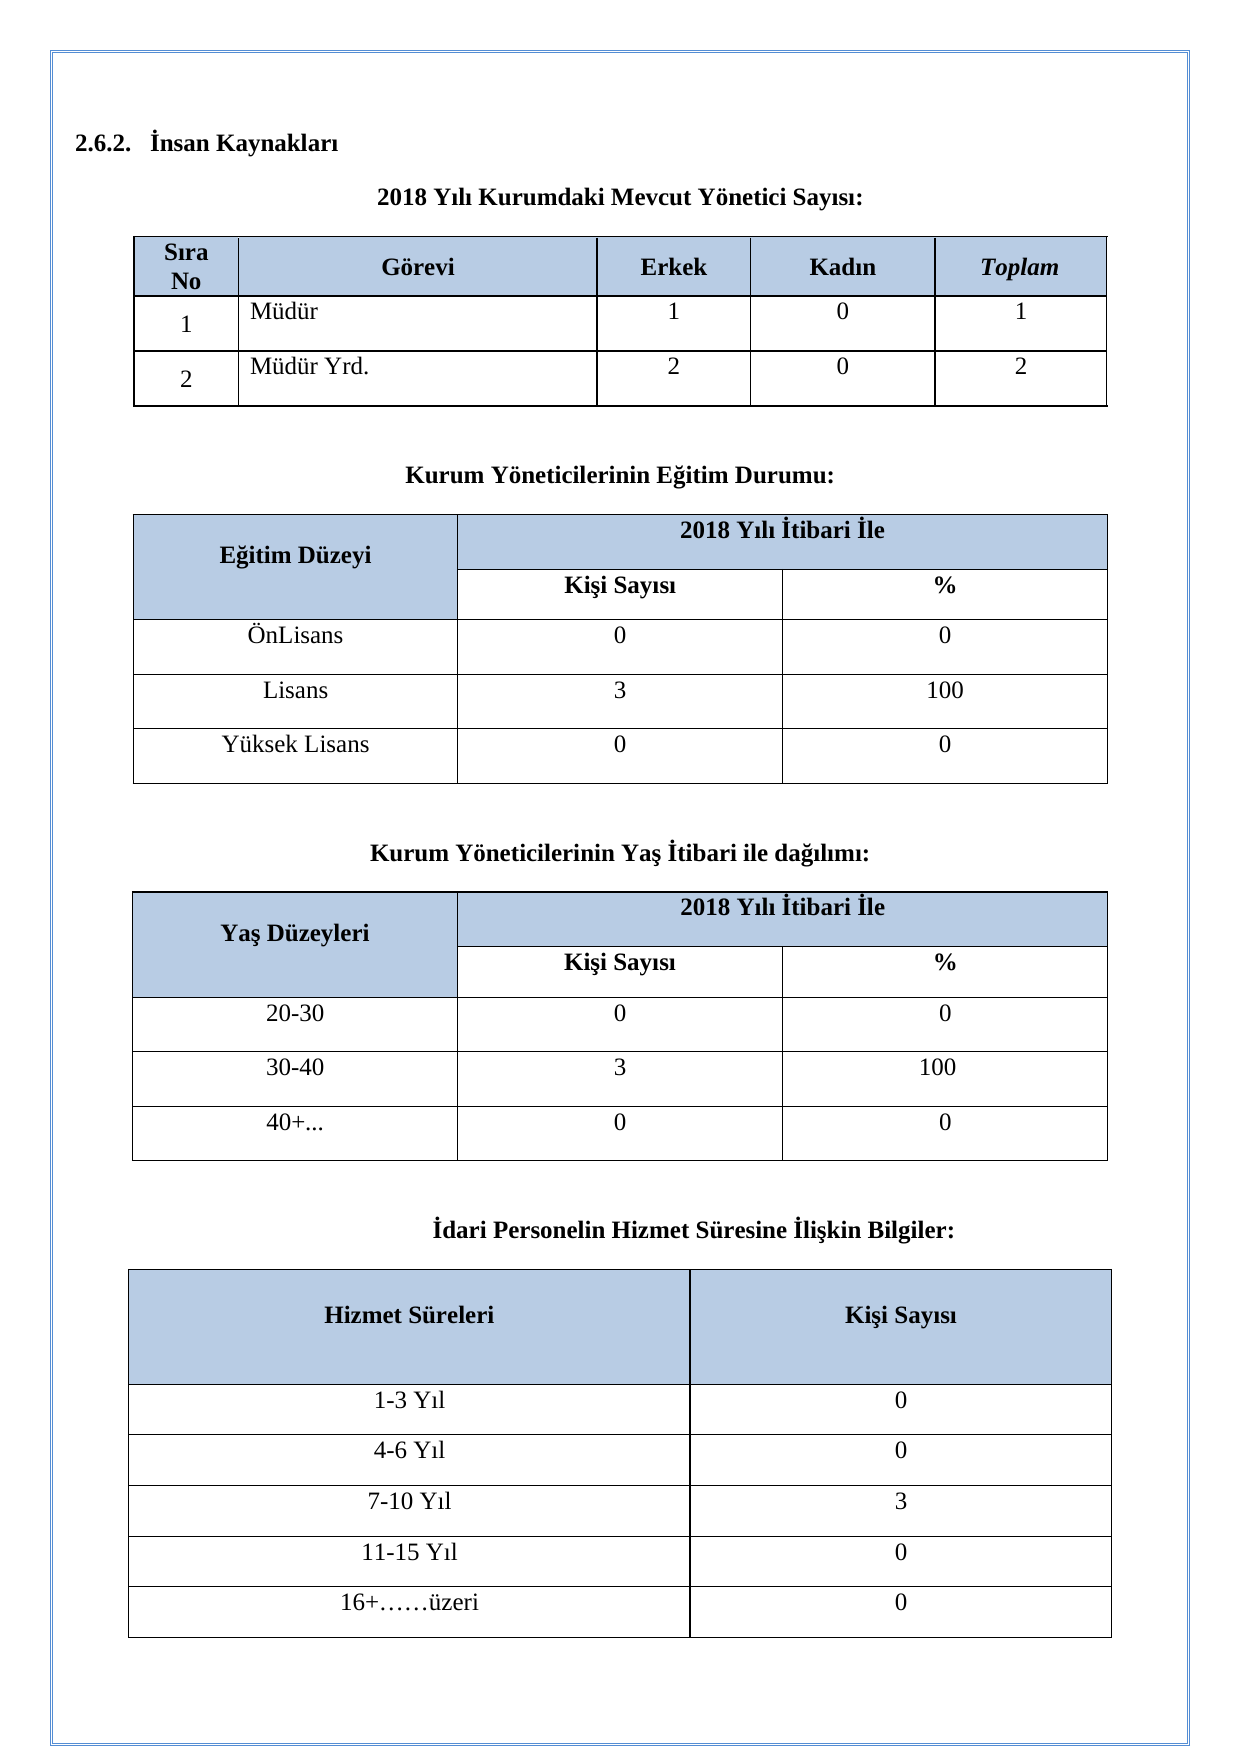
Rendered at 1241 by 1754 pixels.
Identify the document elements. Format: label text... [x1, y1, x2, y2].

table_header 2018 Yılı İtibari İle [458, 515, 1107, 569]
table_cell 20-30 [133, 998, 457, 1051]
table_cell 100 [783, 1052, 1107, 1106]
table_cell 40+... [133, 1107, 457, 1160]
text 2018 Yılı Kurumdaki Mevcut Yönetici Sayısı: [75, 182, 1165, 211]
list İnsan Kaynakları [75, 128, 1165, 157]
table_cell % [783, 947, 1107, 997]
table_cell ÖnLisans [134, 620, 457, 674]
table_header Erkek [598, 237, 750, 295]
table_header Kişi Sayısı [691, 1270, 1111, 1384]
table_cell Kişi Sayısı [458, 947, 782, 997]
table_cell Müdür Yrd. [239, 352, 596, 405]
table_header Sıra No [135, 237, 238, 295]
table_cell 3 [458, 675, 782, 728]
table_cell 0 [751, 297, 934, 350]
table_header Yaş Düzeyleri [133, 893, 457, 997]
table_cell Müdür [239, 297, 596, 350]
table_cell 0 [783, 620, 1107, 674]
table_cell 2 [936, 352, 1106, 405]
table_header 2018 Yılı İtibari İle [458, 893, 1107, 946]
table_cell % [783, 570, 1107, 619]
text Kurum Yöneticilerinin Yaş İtibari ile dağılımı: [75, 838, 1165, 866]
table_cell 2 [135, 352, 238, 405]
table_cell 7-10 Yıl [129, 1486, 689, 1536]
table_header Toplam [936, 237, 1106, 295]
table_cell 0 [783, 1107, 1107, 1160]
table_cell 1-3 Yıl [129, 1385, 689, 1434]
table_cell 100 [783, 675, 1107, 728]
table_cell Lisans [134, 675, 457, 728]
table_cell 3 [458, 1052, 782, 1106]
table_cell 0 [691, 1537, 1111, 1586]
table_cell 0 [783, 998, 1107, 1051]
table_cell 1 [936, 297, 1106, 350]
table_cell 0 [751, 352, 934, 405]
table_cell 1 [598, 297, 750, 350]
text Kurum Yöneticilerinin Eğitim Durumu: [75, 460, 1165, 489]
table_cell 3 [691, 1486, 1111, 1536]
table_cell 0 [691, 1435, 1111, 1485]
table_header Hizmet Süreleri [129, 1270, 689, 1384]
table_cell 0 [458, 1107, 782, 1160]
table_cell 0 [691, 1385, 1111, 1434]
table_cell 0 [691, 1587, 1111, 1637]
table_cell 0 [783, 729, 1107, 783]
table_cell 2 [598, 352, 750, 405]
table_cell 0 [458, 620, 782, 674]
table_cell 1 [135, 297, 238, 350]
table_cell 16+……üzeri [129, 1587, 689, 1637]
table_cell Yüksek Lisans [134, 729, 457, 783]
table_cell 30-40 [133, 1052, 457, 1106]
table_header Görevi [239, 237, 597, 295]
table_cell 0 [458, 998, 782, 1051]
table_header Kadın [751, 237, 935, 295]
text İdari Personelin Hizmet Süresine İlişkin Bilgiler: [149, 1215, 1165, 1244]
table_cell 4-6 Yıl [129, 1435, 689, 1485]
table_cell Kişi Sayısı [458, 570, 782, 619]
table_header Eğitim Düzeyi [134, 515, 457, 619]
table_cell 0 [458, 729, 782, 783]
table_cell 11-15 Yıl [129, 1537, 689, 1586]
